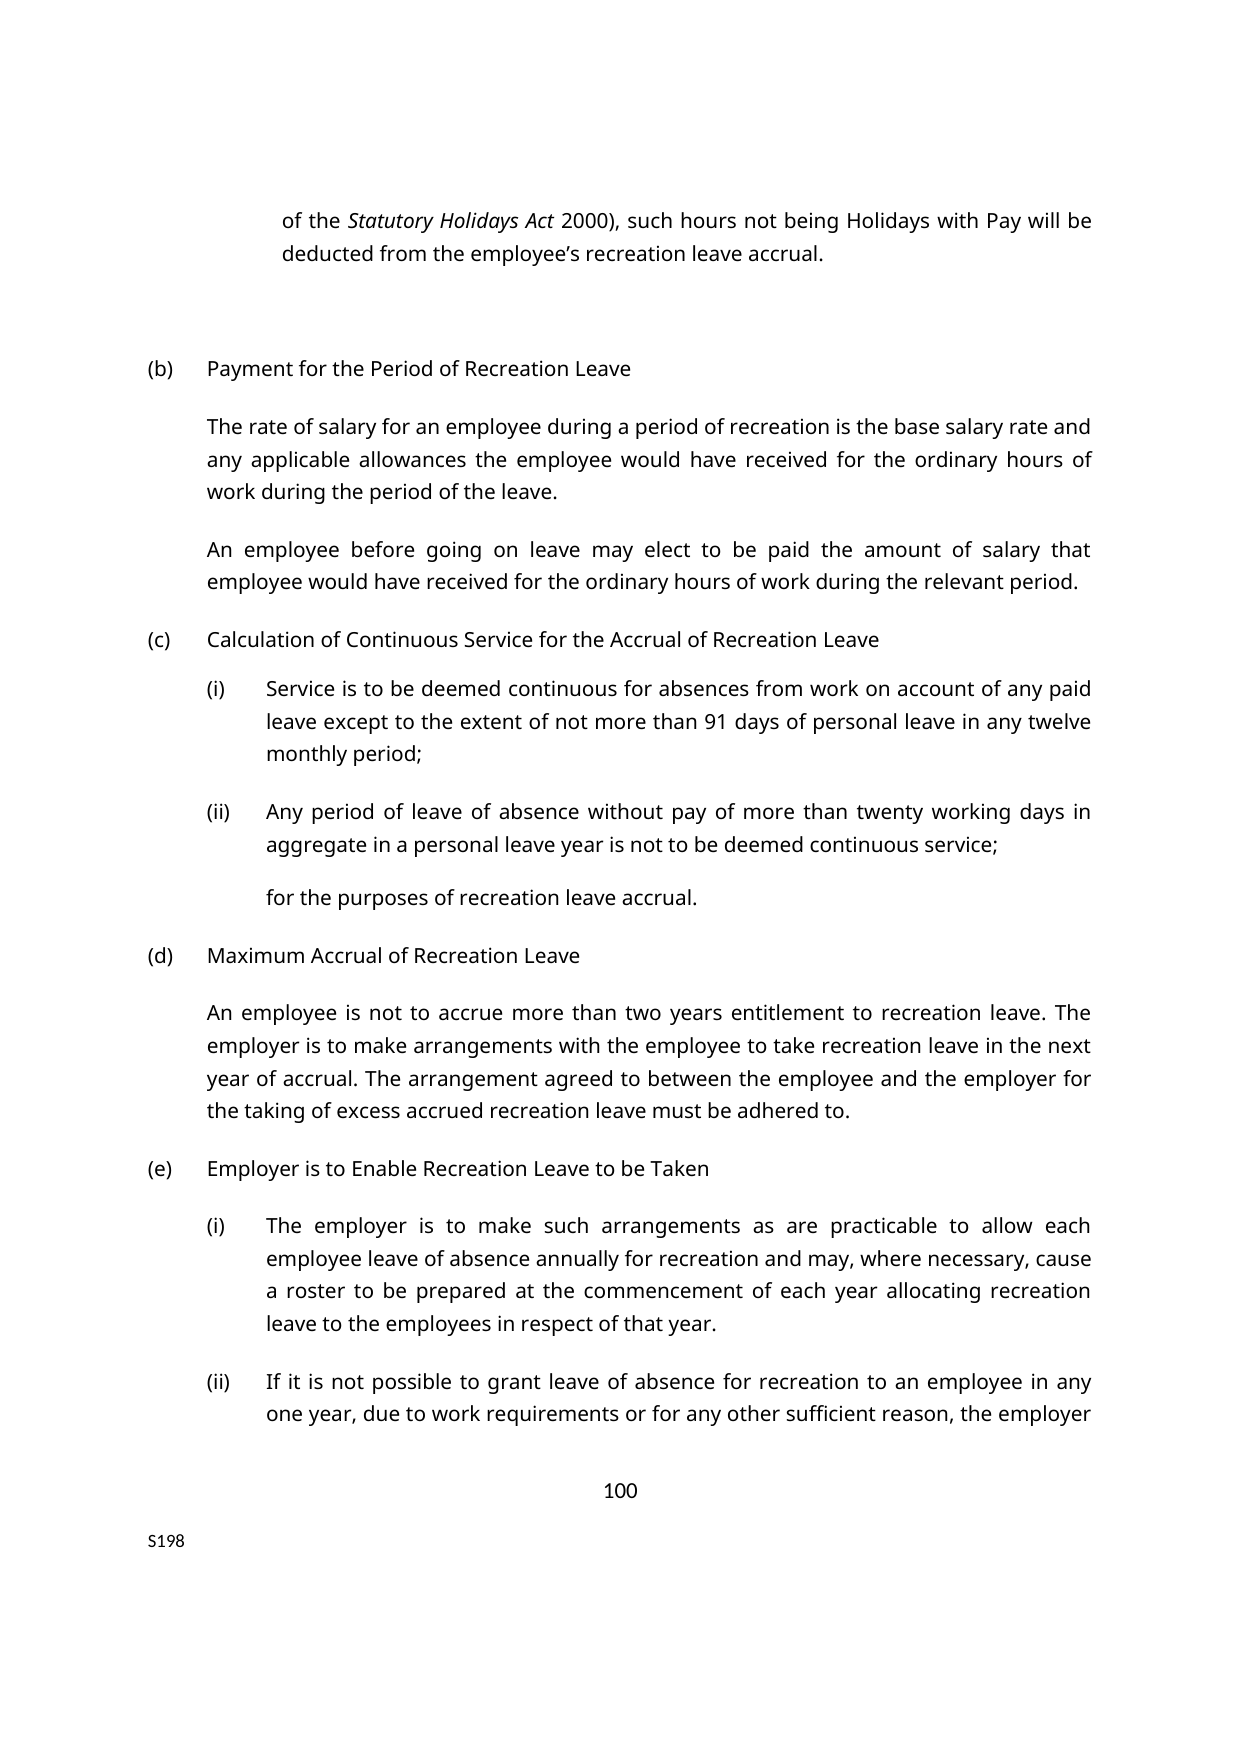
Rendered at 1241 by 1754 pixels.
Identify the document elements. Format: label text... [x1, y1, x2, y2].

text (b) Payment for the Period of Recreation Leave [148, 354, 1093, 383]
text (i) Service is to be deemed continuous for absences from work on account of any paid leave except to the extent of not more than 91 days of personal leave in any twelve monthly period; [207, 674, 1093, 768]
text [207, 1367, 1093, 1428]
text (c) Calculation of Continuous Service for the Accrual of Recreation Leave [148, 625, 1093, 653]
text The rate of salary for an employee during a period of recreation is the base salary rate and any applicable allowances the employee would have received for the ordinary hours of work during the period of the leave. [207, 412, 1093, 506]
text (e) Employer is to Enable Recreation Leave to be Taken [148, 1154, 1093, 1182]
text An employee before going on leave may elect to be paid the amount of salary that employee would have received for the ordinary hours of work during the relevant period. [207, 535, 1093, 596]
text (d) Maximum Accrual of Recreation Leave [148, 941, 1093, 969]
text for the purposes of recreation leave accrual. [148, 883, 1093, 912]
text (i) The employer is to make such arrangements as are practicable to allow each employee leave of absence annually for recreation and may, where necessary, cause a roster to be prepared at the commencement of each year allocating recreation leave to the employees in respect of that year. [207, 1211, 1093, 1338]
text An employee is not to accrue more than two years entitlement to recreation leave. The employer is to make arrangements with the employee to take recreation leave in the next year of accrual. The arrangement agreed to between the employee and the employer for the taking of excess accrued recreation leave must be adhered to. [207, 998, 1093, 1125]
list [207, 207, 1093, 268]
text (ii) Any period of leave of absence without pay of more than twenty working days in aggregate in a personal leave year is not to be deemed continuous service; [207, 797, 1093, 858]
